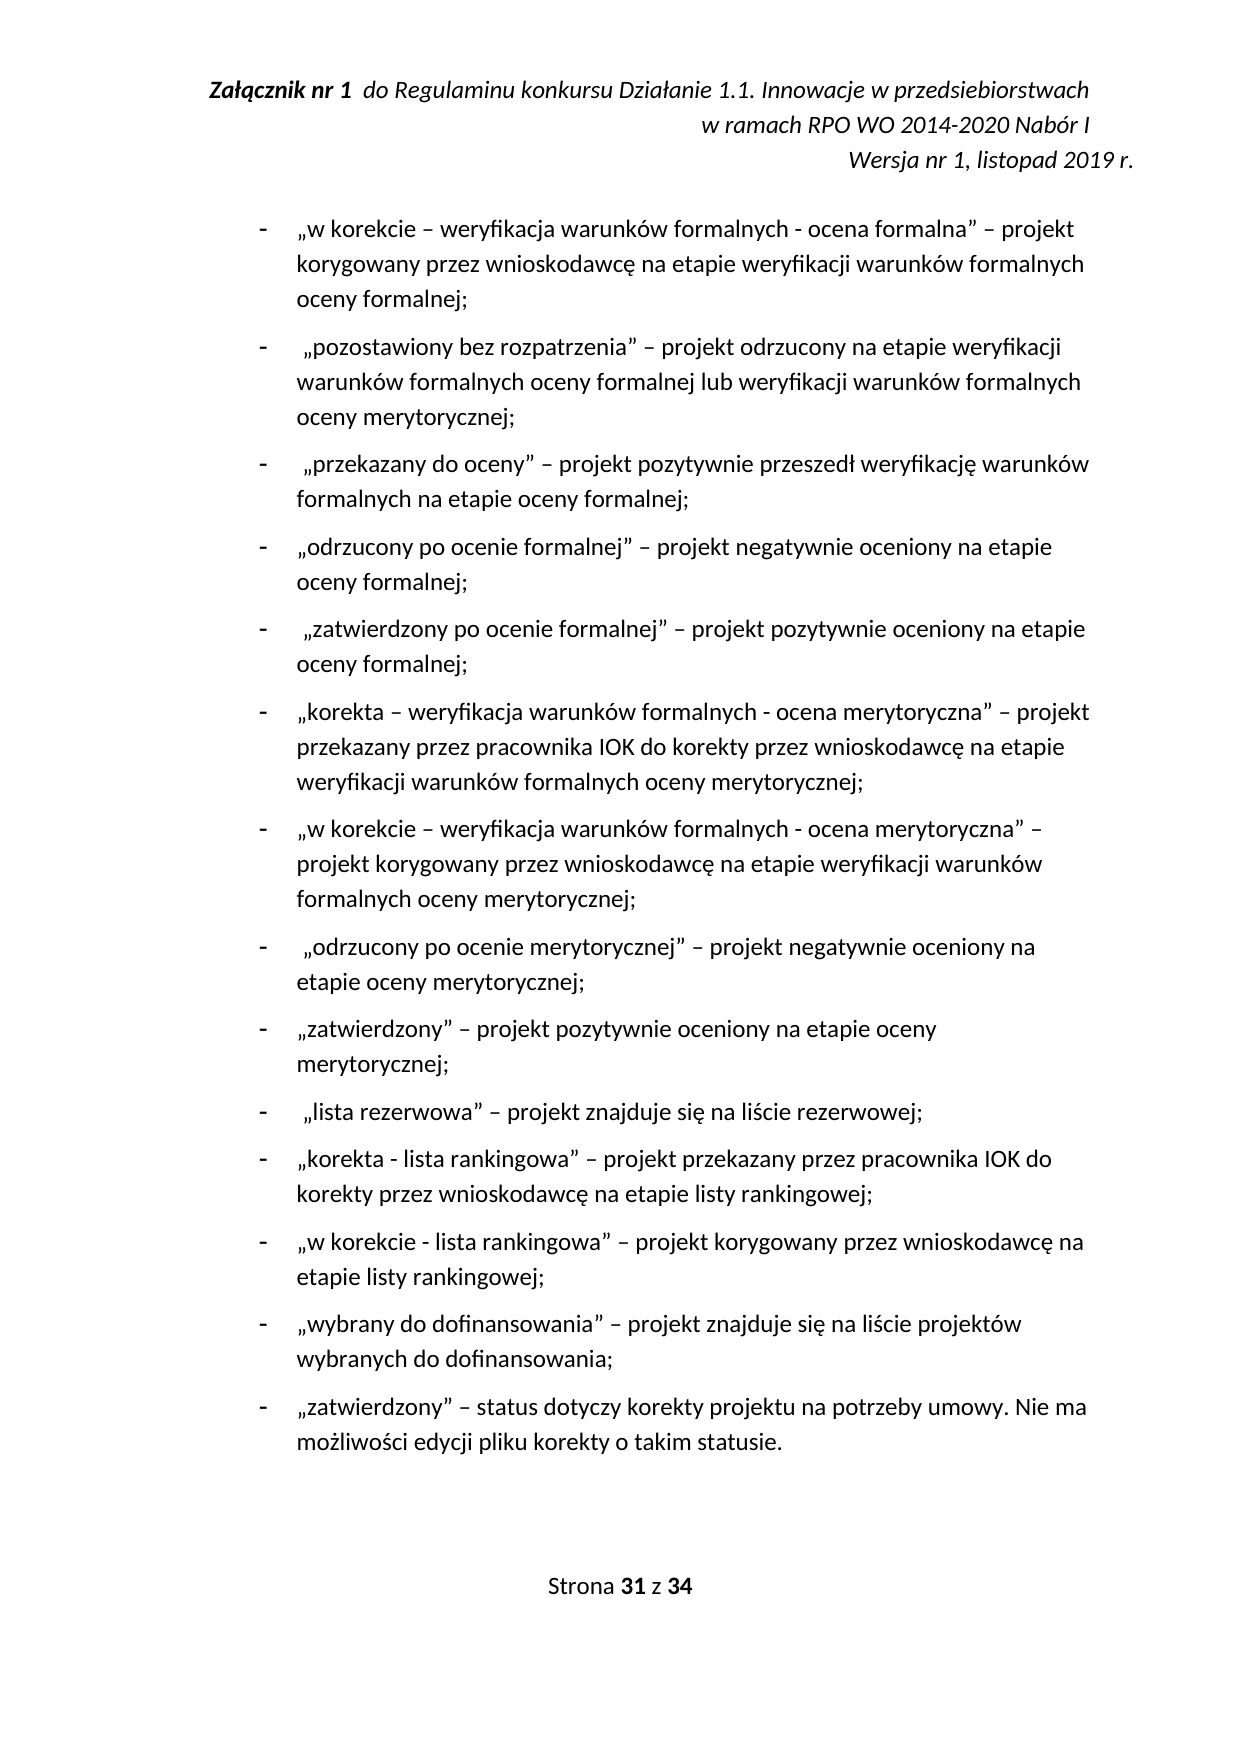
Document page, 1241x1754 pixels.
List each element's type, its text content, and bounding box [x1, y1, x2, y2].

list „lista rezerwowa” – projekt znajduje się na liście rezerwowej; [259, 1096, 1093, 1127]
list „w korekcie - lista rankingowa” – projekt korygowany przez wnioskodawcę na etapie listy rankingowej; [259, 1226, 1093, 1292]
list „przekazany do oceny” – projekt pozytywnie przeszedł weryfikację warunków formalnych na etapie oceny formalnej; [259, 448, 1093, 514]
list „zatwierdzony po ocenie formalnej” – projekt pozytywnie oceniony na etapie oceny formalnej; [259, 613, 1093, 679]
list „korekta - lista rankingowa” – projekt przekazany przez pracownika IOK do korekty przez wnioskodawcę na etapie listy rankingowej; [259, 1143, 1093, 1209]
list „zatwierdzony” – projekt pozytywnie oceniony na etapie oceny merytorycznej; [259, 1013, 1093, 1079]
list „korekta – weryfikacja warunków formalnych - ocena merytoryczna” – projekt przekazany przez pracownika IOK do korekty przez wnioskodawcę na etapie weryfikacji warunków formalnych oceny merytorycznej; [259, 696, 1093, 797]
list „zatwierdzony” – status dotyczy korekty projektu na potrzeby umowy. Nie ma możliwości edycji pliku korekty o takim statusie. [259, 1391, 1093, 1457]
list „pozostawiony bez rozpatrzenia” – projekt odrzucony na etapie weryfikacji warunków formalnych oceny formalnej lub weryfikacji warunków formalnych oceny merytorycznej; [259, 331, 1093, 432]
list „w korekcie – weryfikacja warunków formalnych - ocena formalna” – projekt korygowany przez wnioskodawcę na etapie weryfikacji warunków formalnych oceny formalnej; [259, 213, 1093, 314]
list „odrzucony po ocenie merytorycznej” – projekt negatywnie oceniony na etapie oceny merytorycznej; [259, 931, 1093, 997]
list „odrzucony po ocenie formalnej” – projekt negatywnie oceniony na etapie oceny formalnej; [259, 531, 1093, 597]
list „wybrany do dofinansowania” – projekt znajduje się na liście projektów wybranych do dofinansowania; [259, 1308, 1093, 1374]
list „w korekcie – weryfikacja warunków formalnych - ocena merytoryczna” – projekt korygowany przez wnioskodawcę na etapie weryfikacji warunków formalnych oceny merytorycznej; [259, 813, 1093, 914]
